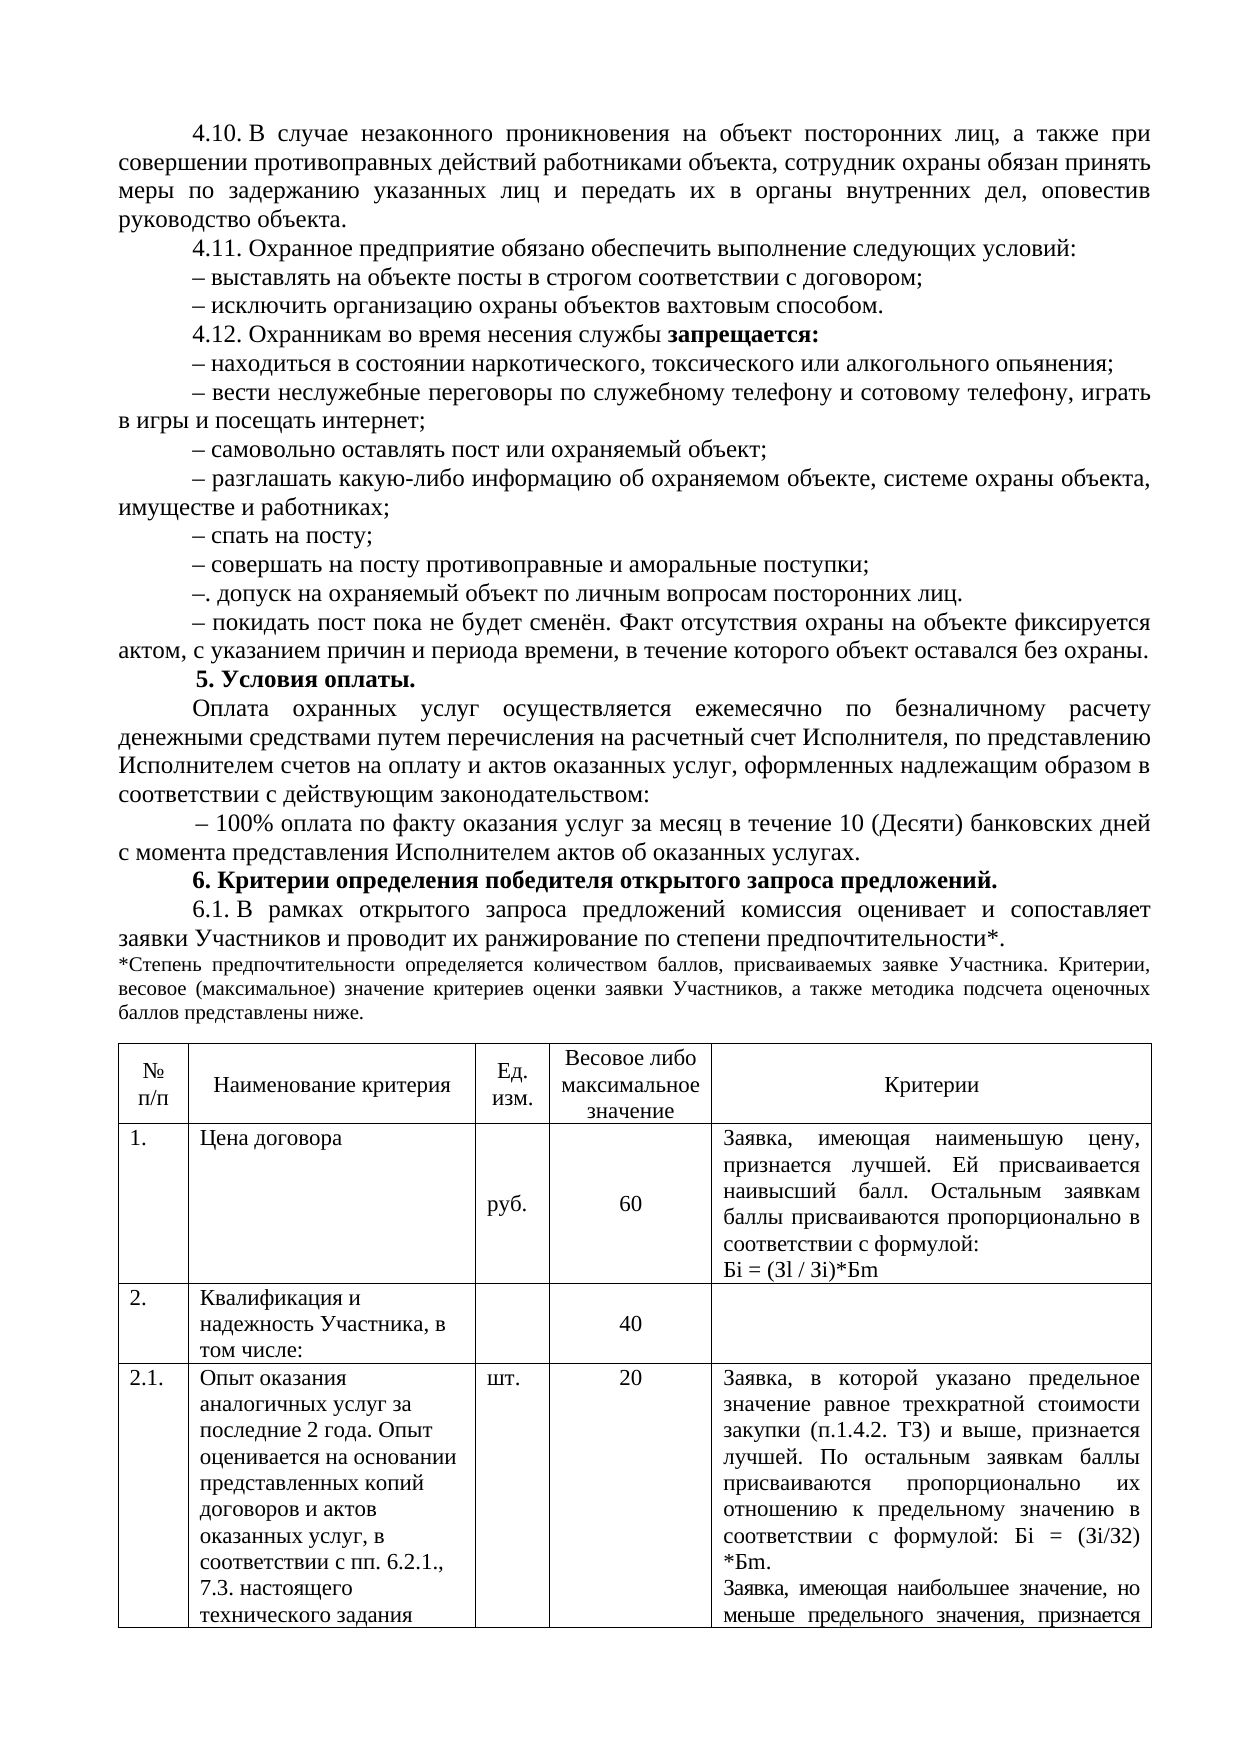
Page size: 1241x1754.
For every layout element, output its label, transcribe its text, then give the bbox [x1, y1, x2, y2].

table_header Наименование критерия [189, 1044, 475, 1123]
text – покидать пост пока не будет сменён. Факт отсутствия охраны на объекте фиксируется актом, с указанием причин и периода времени, в течение которого объект оставался без охраны. [118, 607, 1152, 664]
table_header Весовое либо максимальное значение [550, 1044, 711, 1123]
text – исключить организацию охраны объектов вахтовым способом. [118, 291, 1152, 319]
text 4.12. Охранникам во время несения службы запрещается: [118, 319, 1152, 348]
table_header Критерии [712, 1044, 1151, 1123]
text 6. Критерии определения победителя открытого запроса предложений. [118, 866, 1152, 894]
text –. допуск на охраняемый объект по личным вопросам посторонних лиц. [118, 578, 1152, 607]
text – самовольно оставлять пост или охраняемый объект; [118, 434, 1152, 463]
table_cell Квалификация и надежность Участника, в том числе: [189, 1284, 475, 1363]
text 4.10. В случае незаконного проникновения на объект посторонних лиц, а также при совершении противоправных действий работниками объекта, сотрудник охраны обязан принять меры по задержанию указанных лиц и передать их в органы внутренних дел, оповестив руководство объекта. [118, 118, 1152, 233]
list В рамках открытого запроса предложений комиссия оценивает и сопоставляет заявки Участников и проводит их ранжирование по степени предпочтительности*. [118, 894, 1152, 952]
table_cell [189, 1364, 475, 1627]
table_cell 1. [119, 1124, 188, 1282]
text – вести неслужебные переговоры по служебному телефону и сотовому телефону, играть в игры и посещать интернет; [118, 377, 1152, 434]
text – разглашать какую-либо информацию об охраняемом объекте, системе охраны объекта, имуществе и работниках; [118, 463, 1152, 521]
table_cell [476, 1284, 549, 1363]
table_cell 20 [550, 1364, 711, 1627]
table_cell 60 [550, 1124, 711, 1282]
table_cell 2. [119, 1284, 188, 1363]
table_cell 40 [550, 1284, 711, 1363]
table_cell Заявка, имеющая наименьшую цену, признается лучшей. Ей присваивается наивысший балл. Остальным заявкам баллы присваиваются пропорционально в соответствии с формулой: Бi = (Зl / Зi)*Бm [712, 1124, 1151, 1282]
text Оплата охранных услуг осуществляется ежемесячно по безналичному расчету денежными средствами путем перечисления на расчетный счет Исполнителя, по представлению Исполнителем счетов на оплату и актов оказанных услуг, оформленных надлежащим образом в соответствии с действующим законодательством: [118, 693, 1152, 808]
table_header № п/п [119, 1044, 188, 1123]
table_cell Цена договора [189, 1124, 475, 1282]
table_cell 2.1. [119, 1364, 188, 1627]
text 4.11. Охранное предприятие обязано обеспечить выполнение следующих условий: [118, 233, 1152, 262]
table_cell [712, 1284, 1151, 1363]
text *Степень предпочтительности определяется количеством баллов, присваиваемых заявке Участника. Критерии, весовое (максимальное) значение критериев оценки заявки Участников, а также методика подсчета оценочных баллов представлены ниже. [118, 952, 1152, 1024]
text – 100% оплата по факту оказания услуг за месяц в течение 10 (Десяти) банковских дней с момента представления Исполнителем актов об оказанных услугах. [118, 808, 1152, 866]
text – совершать на посту противоправные и аморальные поступки; [118, 549, 1152, 578]
text – находиться в состоянии наркотического, токсического или алкогольного опьянения; [118, 348, 1152, 377]
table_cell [712, 1364, 1151, 1627]
text – спать на посту; [118, 521, 1152, 549]
table_header Ед. изм. [476, 1044, 549, 1123]
table_cell руб. [476, 1124, 549, 1282]
text 5. Условия оплаты. [118, 664, 1152, 693]
table_cell шт. [476, 1364, 549, 1627]
text – выставлять на объекте посты в строгом соответствии с договором; [118, 262, 1152, 291]
